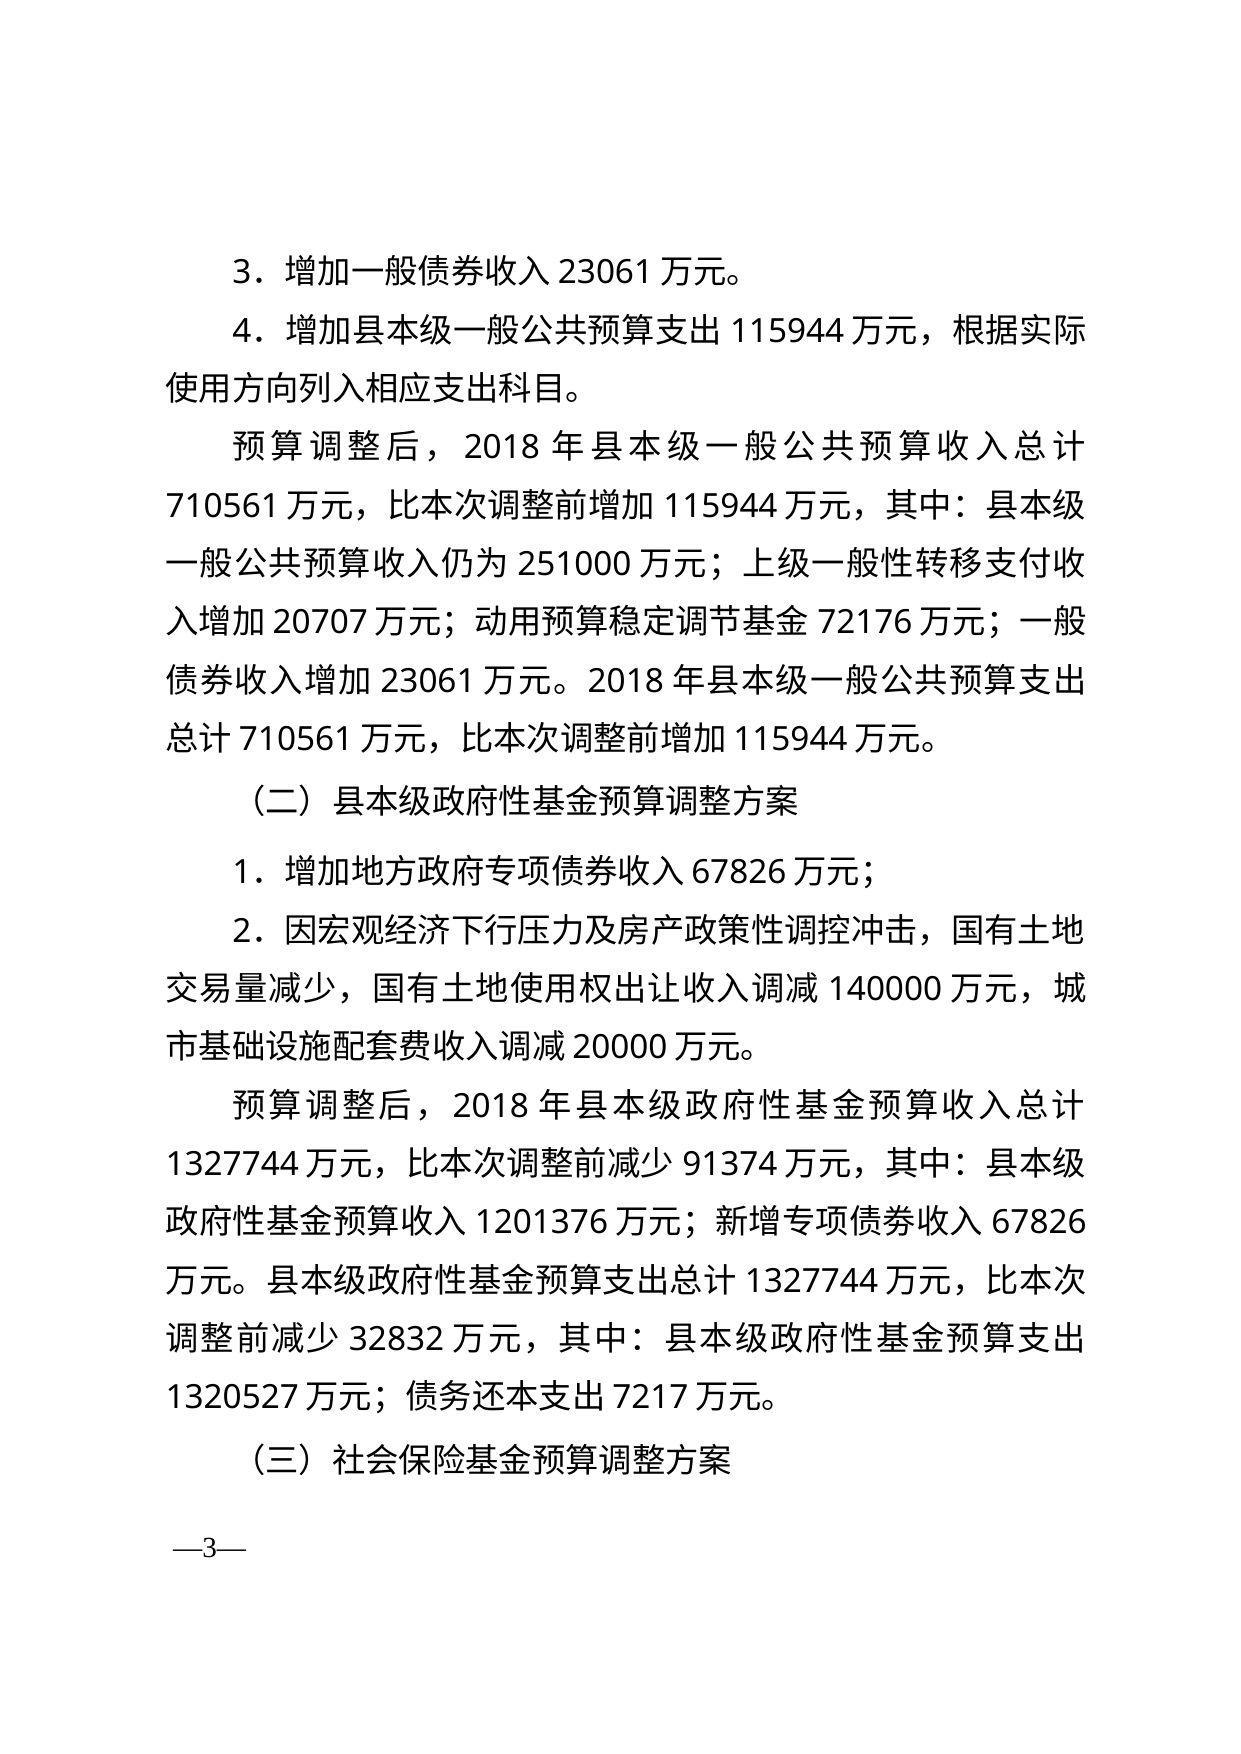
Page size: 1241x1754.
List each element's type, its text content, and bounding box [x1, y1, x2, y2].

text 预算调整后，2018年县本级政府性基金预算收入总计1327744万元，比本次调整前减少91374万元，其中：县本级政府性基金预算收入1201376万元；新增专项债劵收入67826万元。县本级政府性基金预算支出总计1327744万元，比本次调整前减少32832万元，其中：县本级政府性基金预算支出1320527万元；债务还本支出7217万元。 [165, 1070, 1087, 1420]
text 3．增加一般债券收入23061万元。 [165, 237, 1087, 295]
text 预算调整后，2018年县本级一般公共预算收入总计710561万元，比本次调整前增加115944万元，其中：县本级一般公共预算收入仍为251000万元；上级一般性转移支付收入增加20707万元；动用预算稳定调节基金72176万元；一般债券收入增加23061万元。2018年县本级一般公共预算支出总计710561万元，比本次调整前增加115944万元。 [165, 412, 1087, 762]
text 4．增加县本级一般公共预算支出115944万元，根据实际使用方向列入相应支出科目。 [165, 295, 1087, 412]
text （三）社会保险基金预算调整方案 [165, 1420, 1087, 1495]
text （二）县本级政府性基金预算调整方案 [165, 762, 1087, 837]
text 1．增加地方政府专项债券收入67826万元； [165, 837, 1087, 895]
text 2．因宏观经济下行压力及房产政策性调控冲击，国有土地交易量减少，国有土地使用权出让收入调减140000万元，城市基础设施配套费收入调减20000万元。 [165, 895, 1087, 1070]
